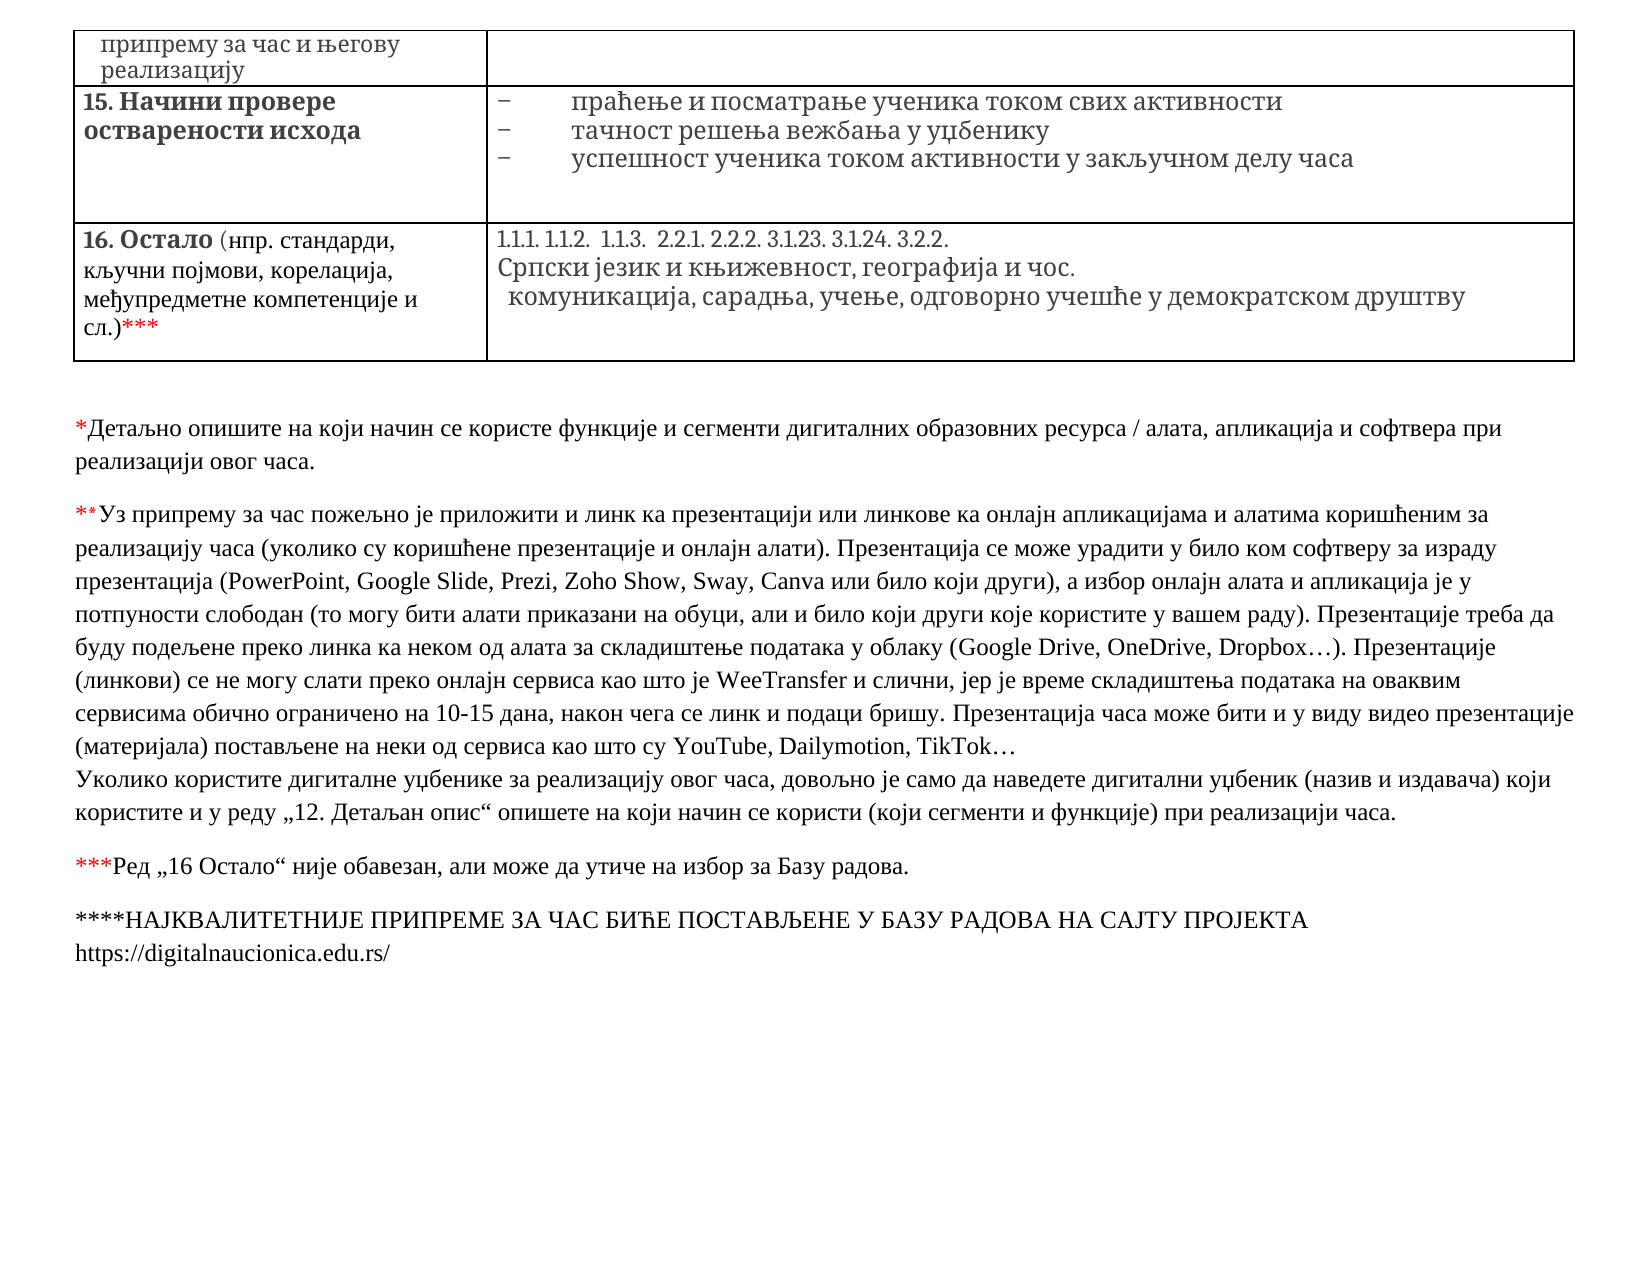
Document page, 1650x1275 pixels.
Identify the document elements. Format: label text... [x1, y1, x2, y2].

text ***Ред „16 Остало“ није обавезан, али може да утиче на избор за Базу радова. [75, 851, 1575, 880]
table_cell 15. Начини провере остварености исхода [75, 87, 486, 222]
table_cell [75, 31, 486, 84]
text *Детаљно опишите на који начин се користе функције и сегменти дигиталних образовних ресурса / алата, апликација и софтвера при реализацији овог часа. [75, 413, 1575, 474]
text **Уз припрему за час пожељно је приложити и линк ка презентацији или линкове ка онлајн апликацијама и алатима коришћеним за реализацију часа (уколико су коришћене презентације и онлајн алати). Презентација се може урадити у било ком софтверу за израду презентација (PowerPoint, Google Slide, Prezi, Zoho Show, Sway, Canva или било који други), а избор онлајн алата и апликација је у потпуности слободан (то могу бити алати приказани на обуци, али и било који други које користите у вашем раду). Презентације треба да буду подељене преко линка ка неком од алата за складиштење података у облаку (Google Drive, OneDrive, Dropbox…). Презентације (линкови) се не могу слати преко онлајн сервиса као што је WeeTransfer и слични, јер је време складиштења података на оваквим сервисима обично ограничено на 10-15 дана, након чега се линк и подаци бришу. Презентација часа може бити и у виду видео презентације (материјала) постављене на неки од сервиса као што су YouTube, Dailymotion, TikTok… Уколико користите дигиталне уџбенике за реализацију овог часа, довољно је само да наведете дигитални уџбеник (назив и издавача) који користите и у реду „12. Детаљан опис“ опишете на који начин се користи (који сегменти и функције) при реализацији часа. [75, 499, 1575, 826]
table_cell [488, 31, 1573, 84]
text ****НАЈКВАЛИТЕТНИЈЕ ПРИПРЕМЕ ЗА ЧАС БИЋЕ ПОСТАВЉЕНЕ У БАЗУ РАДОВА НА САЈТУ ПРОЈЕКТА https://digitalnaucionica.edu.rs/ [75, 905, 1575, 967]
table_cell 1.1.1. 1.1.2. 1.1.3. 2.2.1. 2.2.2. 3.1.23. 3.1.24. 3.2.2. Српски језик и књижевност, географија и чос. комуникација, сарадња, учење, одговорно учешће у демократском друштву [488, 224, 1573, 359]
table_cell ‒ праћење и посматрање ученика током свих активности ‒ тачност решења вежбања у уџбенику ‒ успешност ученика током активности у закључном делу часа [488, 87, 1573, 222]
table_cell 16. Остало (нпр. стандарди, кључни појмови, корелација, међупредметне компетенције и сл.)*** [75, 224, 486, 359]
